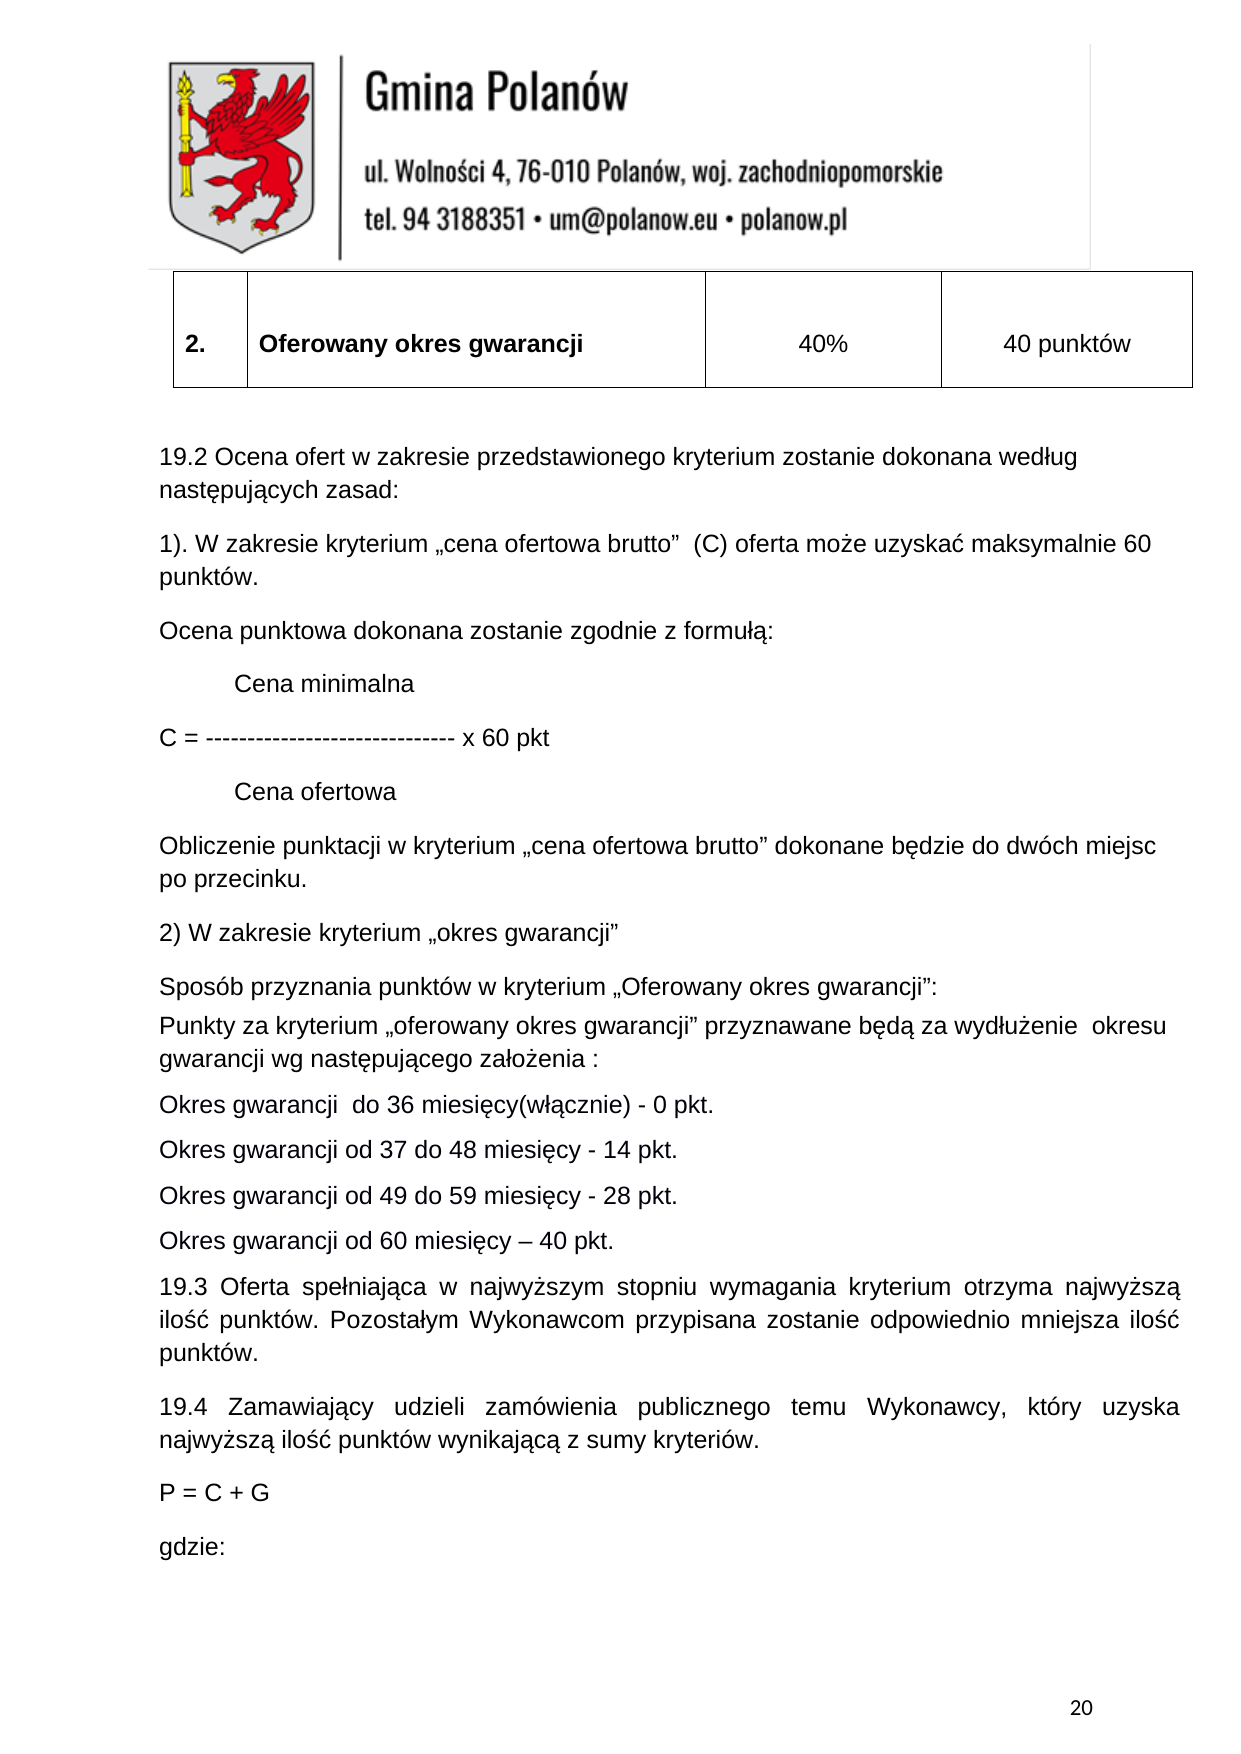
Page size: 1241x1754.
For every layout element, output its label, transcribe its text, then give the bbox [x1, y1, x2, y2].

table_cell 40% [706, 272, 941, 387]
table_cell Oferowany okres gwarancji [248, 272, 705, 387]
table_cell 2. [174, 272, 247, 387]
table_cell 40 punktów [942, 272, 1192, 387]
picture [148, 44, 1092, 271]
